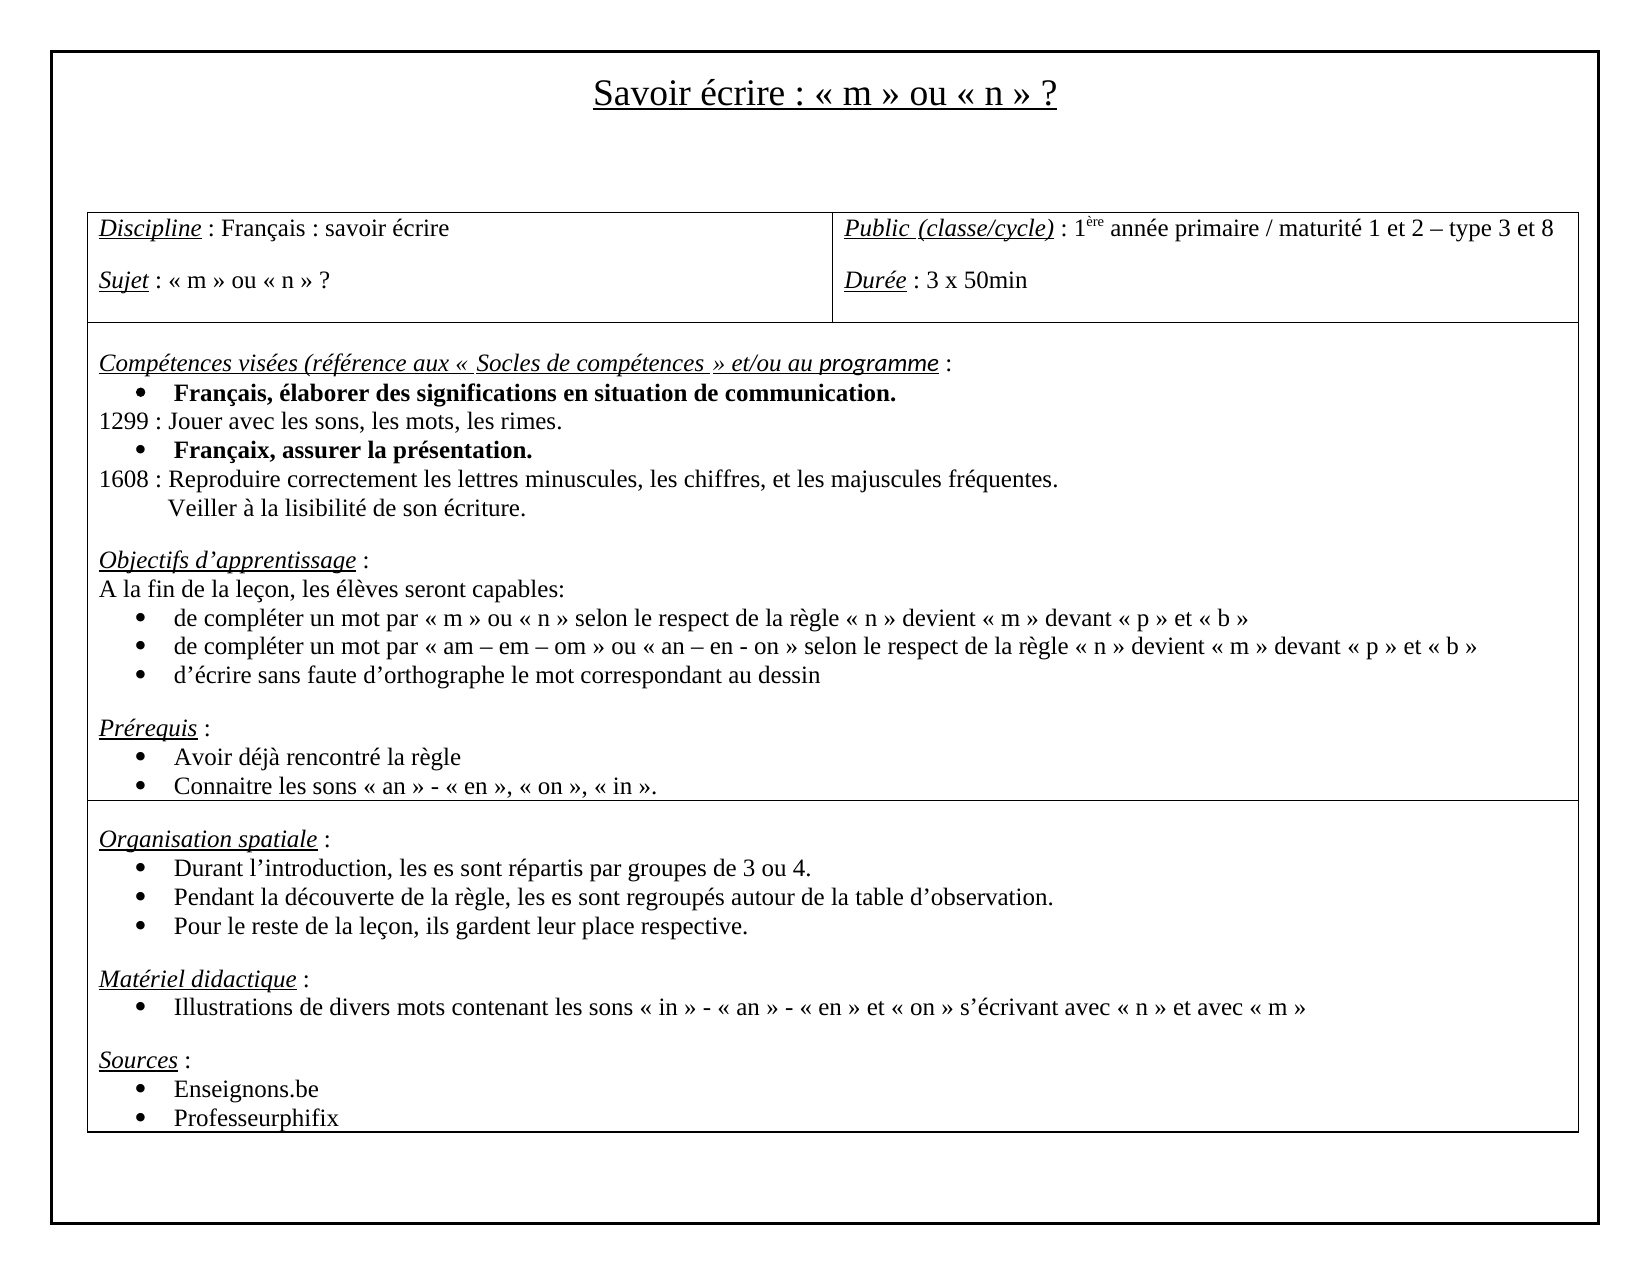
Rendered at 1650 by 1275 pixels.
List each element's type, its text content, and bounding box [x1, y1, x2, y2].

table_header Discipline : Français : savoir écrire Sujet : « m » ou « n » ? [88, 213, 832, 322]
table_cell Organisation spatiale : Durant l’introduction, les es sont répartis par groupes de 3 ou 4. Pendant la découverte de la règle, les es sont regroupés autour de la table d’observation. Pour le reste de la leçon, ils gardent leur place respective. Matériel didactique : Illustrations de divers mots contenant les sons « in » - « an » - « en » et « on » s’écrivant avec « n » et avec « m » Sources : Enseignons.be Professeurphifix [88, 801, 1578, 1131]
table_cell Compétences visées (référence aux « Socles de compétences » et/ou au programme : Français, élaborer des significations en situation de communication. 1299 : Jouer avec les sons, les mots, les rimes. Françaix, assurer la présentation. 1608 : Reproduire correctement les lettres minuscules, les chiffres, et les majuscules fréquentes. Veiller à la lisibilité de son écriture. Objectifs d’apprentissage : A la fin de la leçon, les élèves seront capables: de compléter un mot par « m » ou « n » selon le respect de la règle « n » devient « m » devant « p » et « b » de compléter un mot par « am – em – om » ou « an – en - on » selon le respect de la règle « n » devient « m » devant « p » et « b » d’écrire sans faute d’orthographe le mot correspondant au dessin Prérequis : Avoir déjà rencontré la règle Connaitre les sons « an » - « en », « on », « in ». [88, 323, 1578, 799]
text Savoir écrire : « m » ou « n » ? [71, 71, 1579, 114]
table_header Public (classe/cycle) : 1ère année primaire / maturité 1 et 2 – type 3 et 8 Durée : 3 x 50min [833, 213, 1578, 322]
